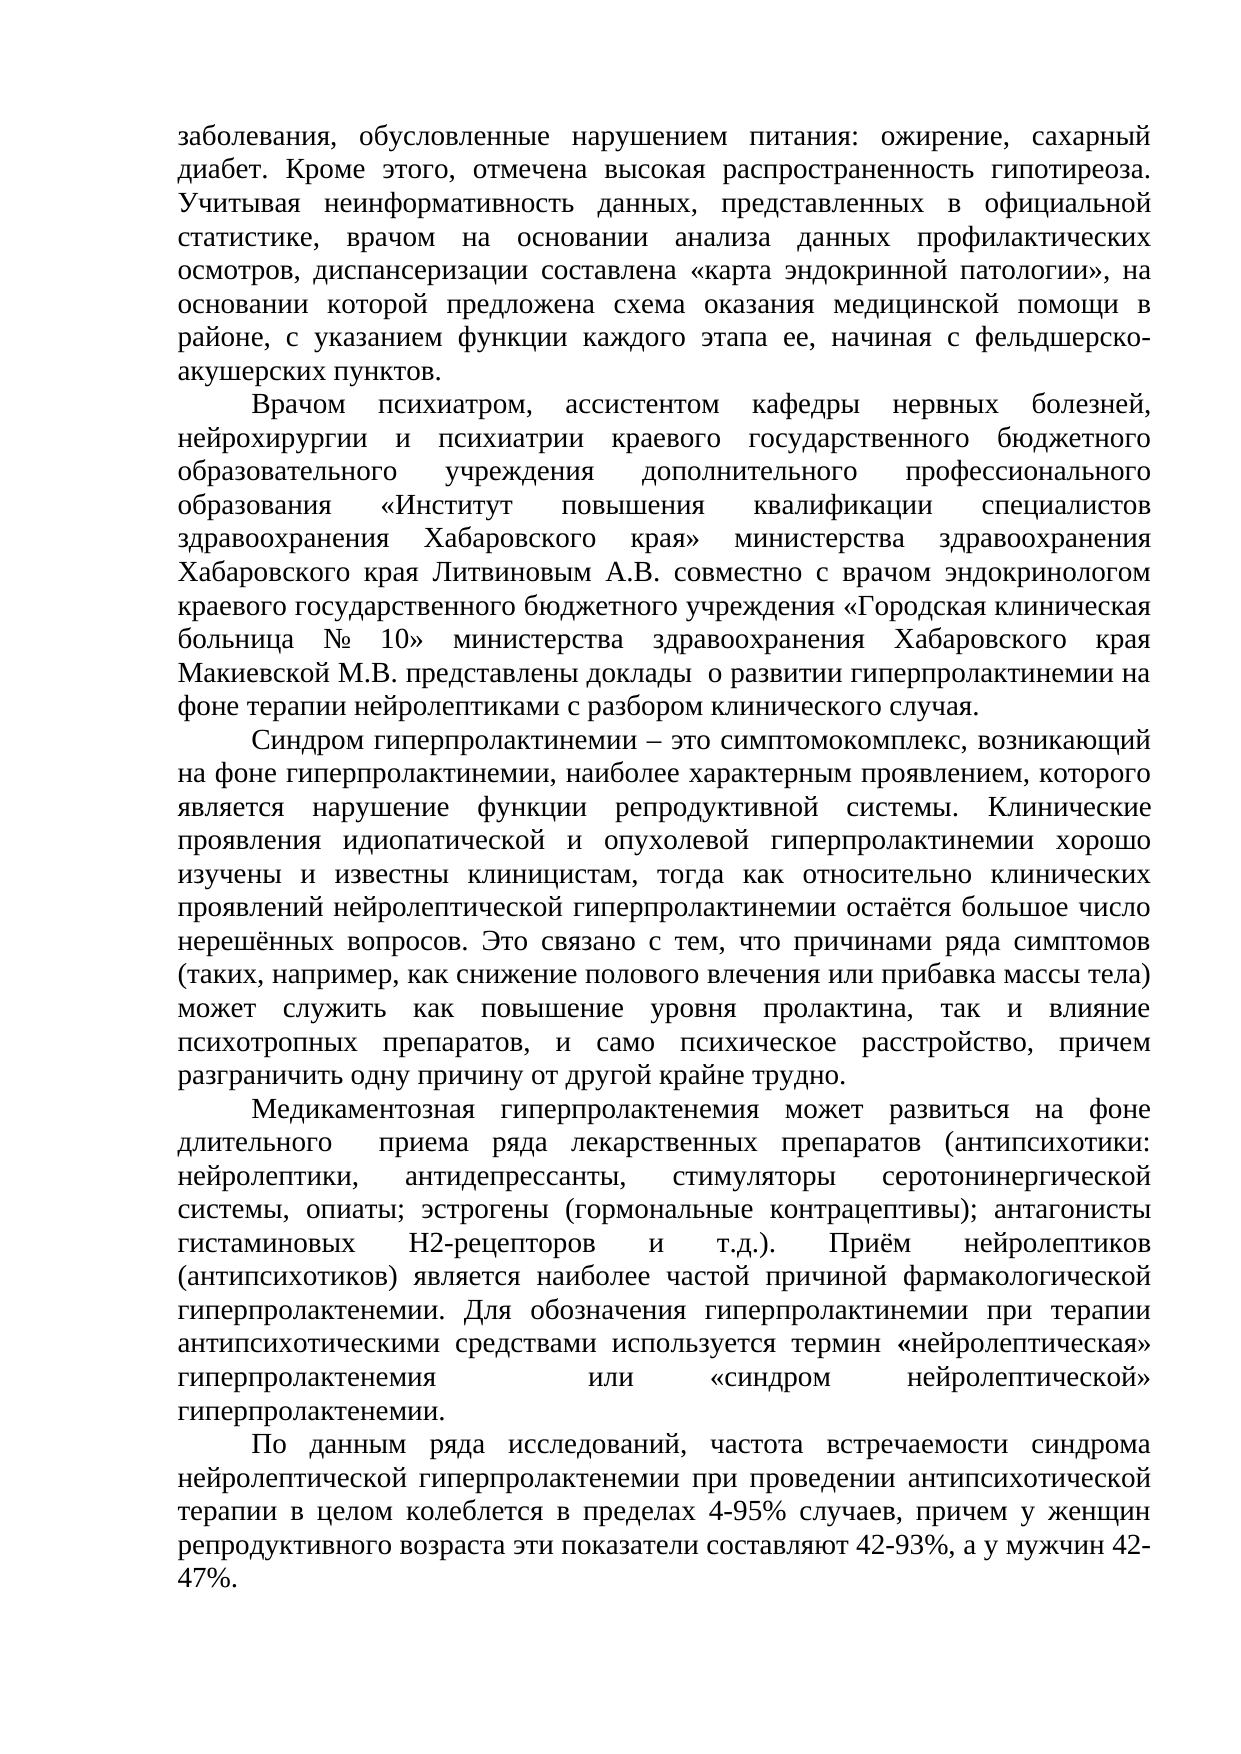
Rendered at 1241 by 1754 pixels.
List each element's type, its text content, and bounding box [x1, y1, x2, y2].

text Синдром гиперпролактинемии – это симптомокомплекс, возникающий на фоне гиперпролактинемии, наиболее характерным проявлением, которого является нарушение функции репродуктивной системы. Клинические проявления идиопатической и опухолевой гиперпролактинемии хорошо изучены и известны клиницистам, тогда как относительно клинических проявлений нейролептической гиперпролактинемии остаётся большое число нерешённых вопросов. Это связано с тем, что причинами ряда симптомов (таких, например, как снижение полового влечения или прибавка массы тела) может служить как повышение уровня пролактина, так и влияние психотропных препаратов, и само психическое расстройство, причем разграничить одну причину от другой крайне трудно. [177, 722, 1152, 1091]
text Медикаментозная гиперпролактенемия может развиться на фоне длительного приема ряда лекарственных препаратов (антипсихотики: нейролептики, антидепрессанты, стимуляторы серотонинергической системы, опиаты; эстрогены (гормональные контрацептивы); антагонисты гистаминовых Н2-рецепторов и т.д.). Приём нейролептиков (антипсихотиков) является наиболее частой причиной фармакологической гиперпролактенемии. Для обозначения гиперпролактинемии при терапии антипсихотическими средствами используется термин «нейролептическая» гиперпролактенемия или «синдром нейролептической» гиперпролактенемии. [177, 1091, 1152, 1426]
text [177, 118, 1152, 386]
text Врачом психиатром, ассистентом кафедры нервных болезней, нейрохирургии и психиатрии краевого государственного бюджетного образовательного учреждения дополнительного профессионального образования «Институт повышения квалификации специалистов здравоохранения Хабаровского края» министерства здравоохранения Хабаровского края Литвиновым А.В. совместно с врачом эндокринологом краевого государственного бюджетного учреждения «Городская клиническая больница № 10» министерства здравоохранения Хабаровского края Макиевской М.В. представлены доклады о развитии гиперпролактинемии на фоне терапии нейролептиками с разбором клинического случая. [177, 386, 1152, 722]
text По данным ряда исследований, частота встречаемости синдрома нейролептической гиперпролактенемии при проведении антипсихотической терапии в целом колеблется в пределах 4-95% случаев, причем у женщин репродуктивного возраста эти показатели составляют 42-93%, а у мужчин 42-47%. [177, 1426, 1152, 1594]
